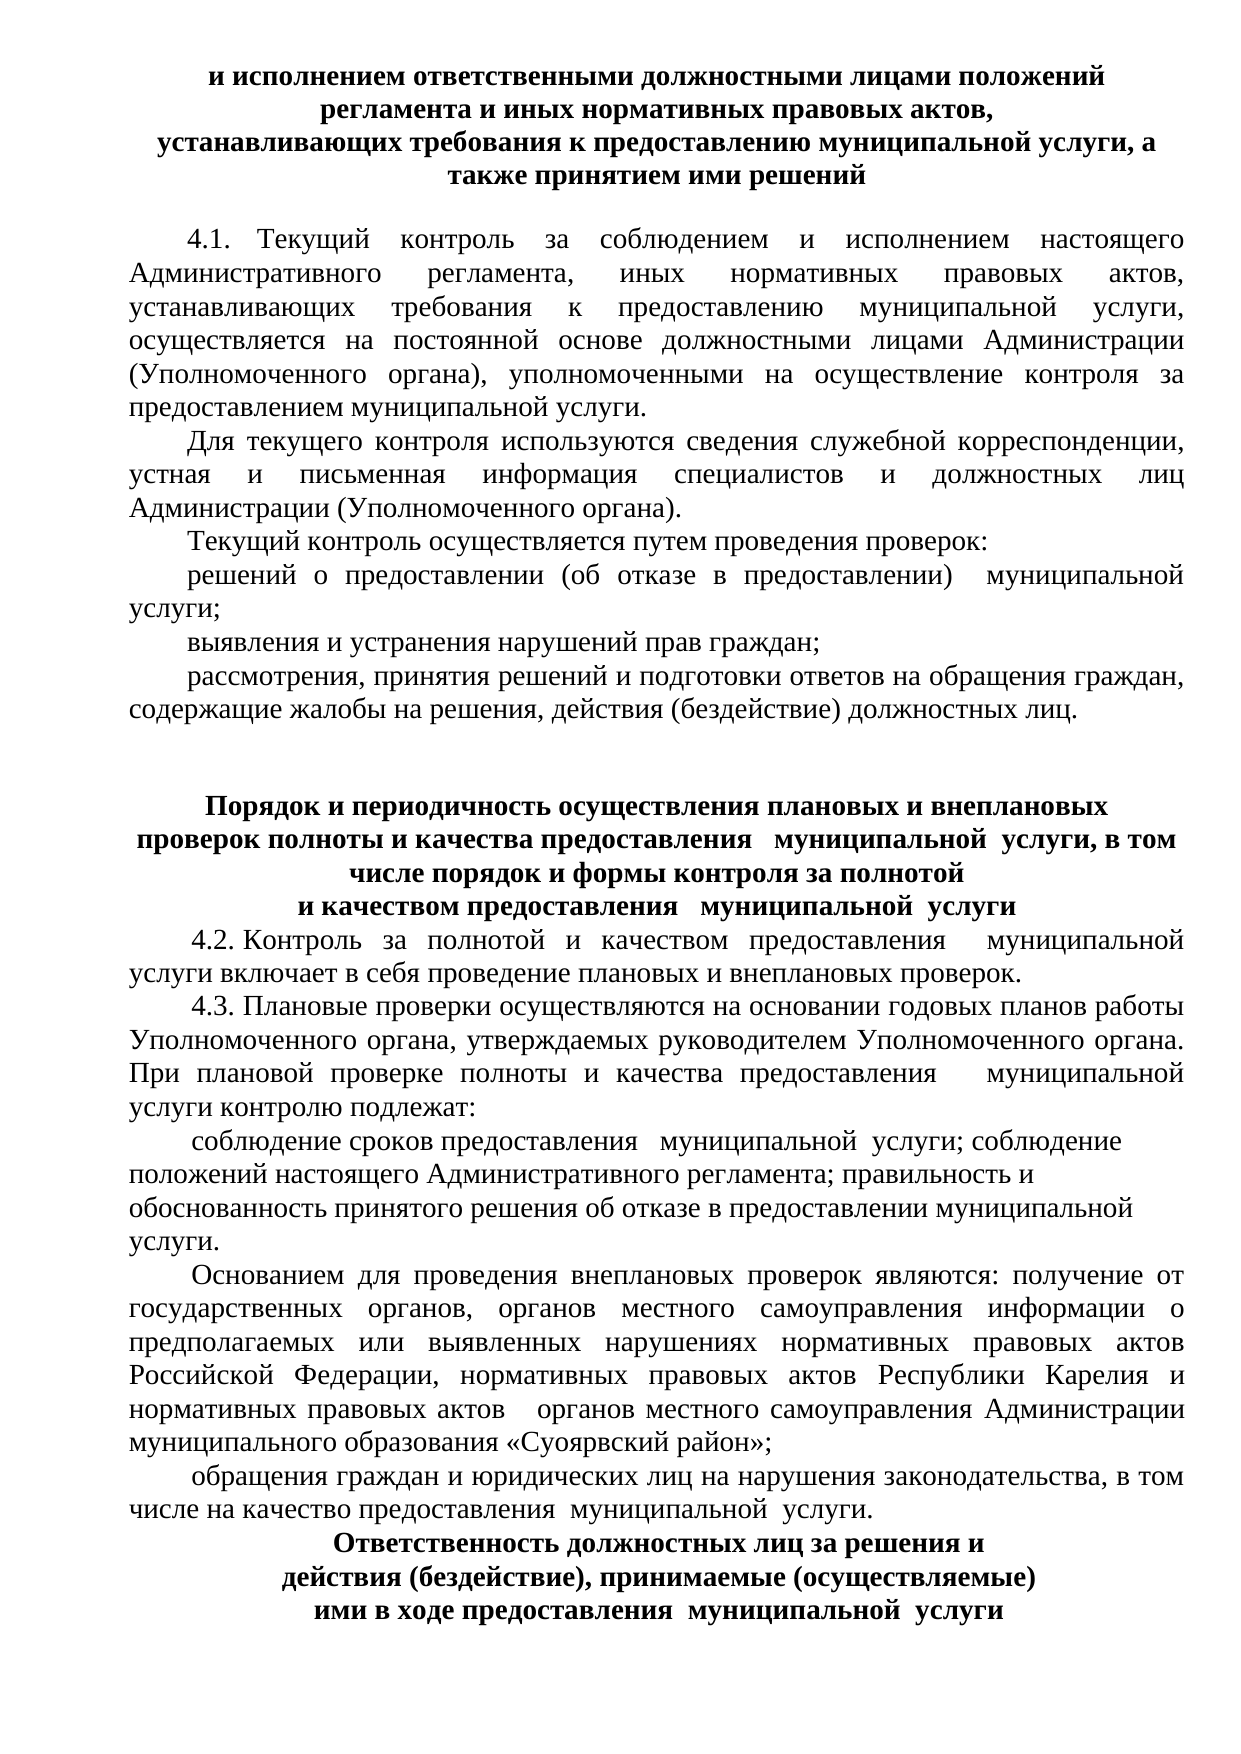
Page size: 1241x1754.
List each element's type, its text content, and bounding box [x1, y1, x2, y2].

text Ответственность должностных лиц за решения и действия (бездействие), принимаемые (осуществляемые) ими в ходе предоставления муниципальной услуги [270, 1526, 1048, 1626]
text выявления и устранения нарушений прав граждан; [128, 624, 1185, 658]
text обращения граждан и юридических лиц на нарушения законодательства, в том числе на качество предоставления муниципальной услуги. [128, 1458, 1185, 1526]
list Плановые проверки осуществляются на основании годовых планов работы Уполномоченного органа, утверждаемых руководителем Уполномоченного органа. При плановой проверке полноты и качества предоставления муниципальной услуги контролю подлежат: [128, 989, 1185, 1123]
text рассмотрения, принятия решений и подготовки ответов на обращения граждан, содержащие жалобы на решения, действия (бездействие) должностных лиц. [128, 658, 1185, 725]
text Основанием для проведения внеплановых проверок являются: получение от государственных органов, органов местного самоуправления информации о предполагаемых или выявленных нарушениях нормативных правовых актов Российской Федерации, нормативных правовых актов Республики Карелия и нормативных правовых актов органов местного самоуправления Администрации муниципального образования «Суоярвский район»; [128, 1257, 1185, 1458]
text Текущий контроль осуществляется путем проведения проверок: [128, 524, 1185, 557]
text Порядок и периодичность осуществления плановых и внеплановых проверок полноты и качества предоставления муниципальной услуги, в том числе порядок и формы контроля за полнотой и качеством предоставления муниципальной услуги [128, 788, 1185, 922]
list Контроль за полнотой и качеством предоставления муниципальной услуги включает в себя проведение плановых и внеплановых проверок. [128, 922, 1185, 989]
list Текущий контроль за соблюдением и исполнением настоящего Административного регламента, иных нормативных правовых актов, устанавливающих требования к предоставлению муниципальной услуги, осуществляется на постоянной основе должностными лицами Администрации (Уполномоченного органа), уполномоченными на осуществление контроля за предоставлением муниципальной услуги. [128, 222, 1185, 423]
text Для текущего контроля используются сведения служебной корреспонденции, устная и письменная информация специалистов и должностных лиц Администрации (Уполномоченного органа). [128, 423, 1185, 524]
text соблюдение сроков предоставления муниципальной услуги; соблюдение положений настоящего Административного регламента; правильность и обоснованность принятого решения об отказе в предоставлении муниципальной услуги. [128, 1123, 1185, 1257]
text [128, 59, 1185, 191]
text решений о предоставлении (об отказе в предоставлении) муниципальной услуги; [128, 557, 1185, 624]
